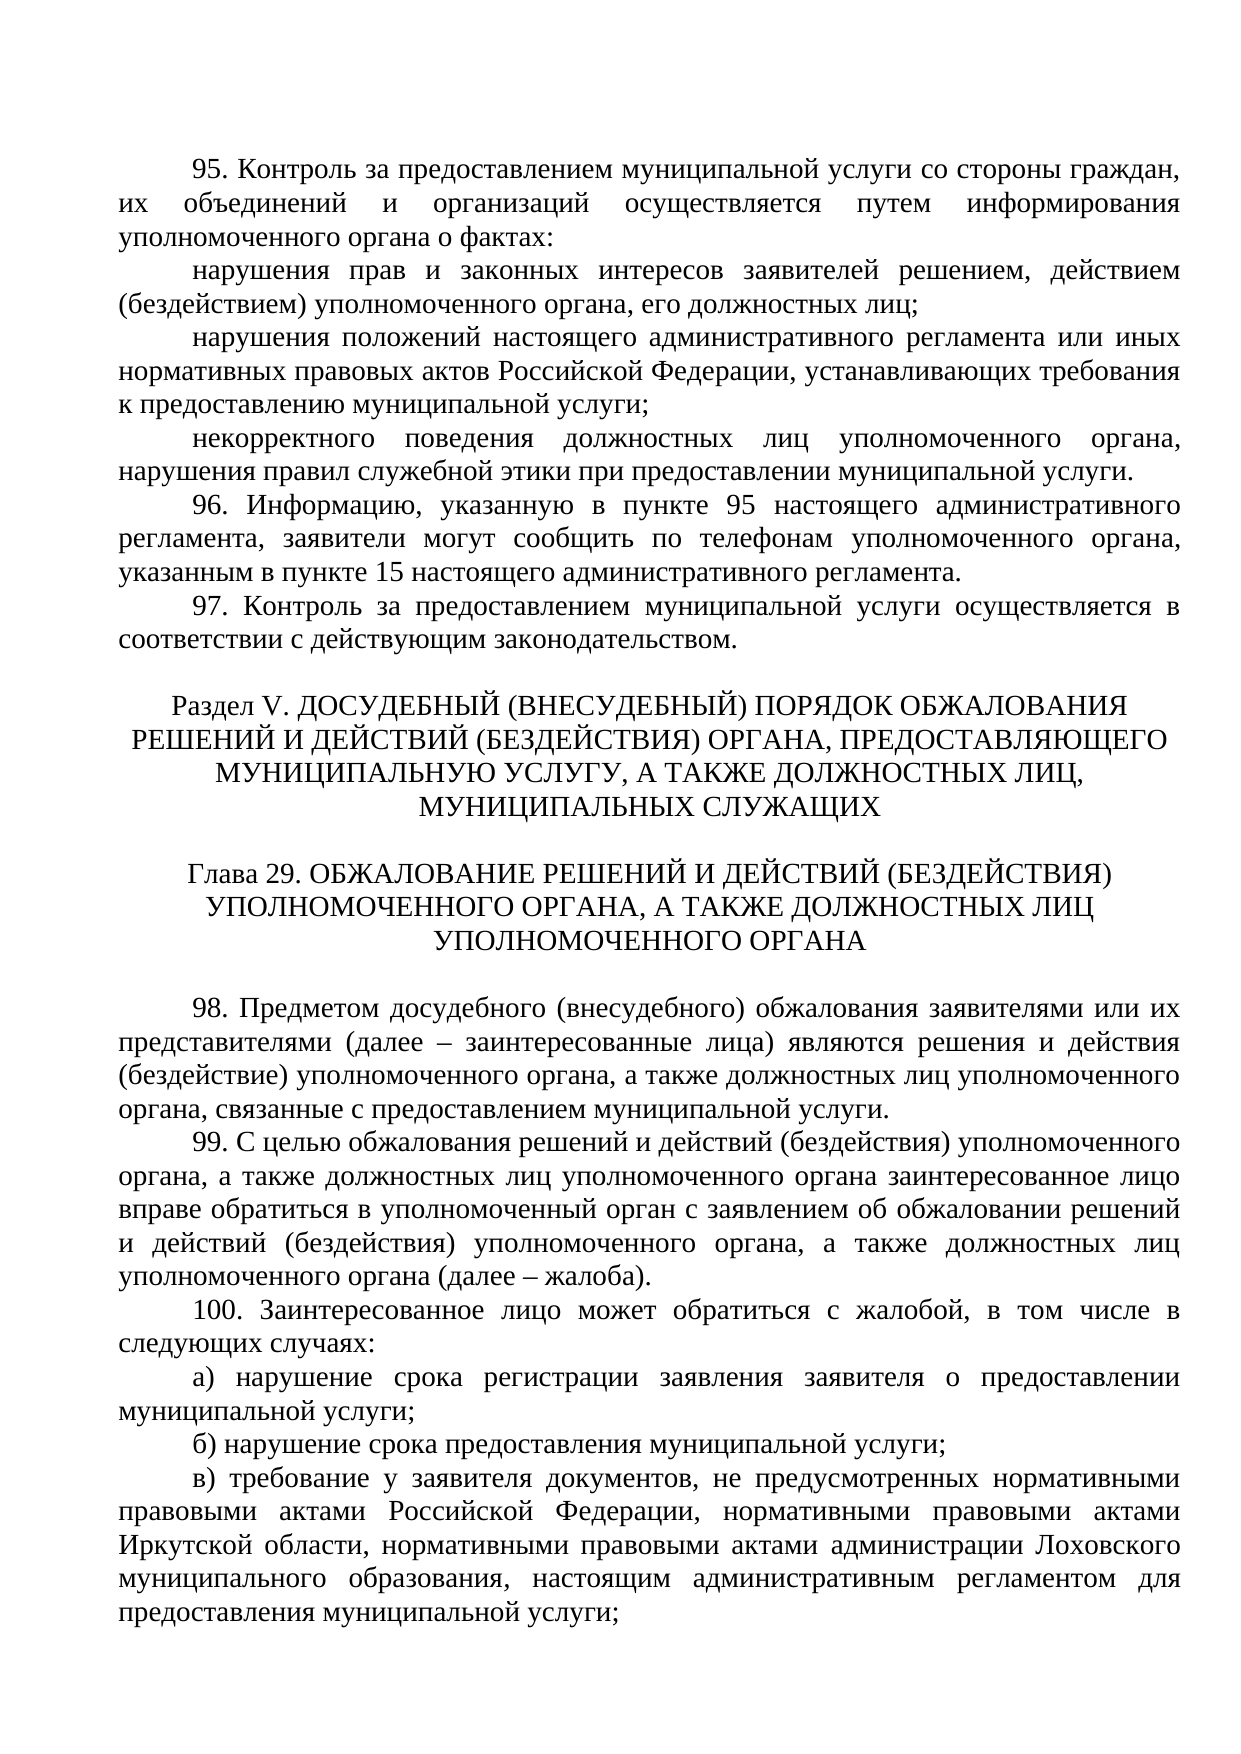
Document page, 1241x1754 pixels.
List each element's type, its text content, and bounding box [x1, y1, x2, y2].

text 99. С целью обжалования решений и действий (бездействия) уполномоченного органа, а также должностных лиц уполномоченного органа заинтересованное лицо вправе обратиться в уполномоченный орган с заявлением об обжаловании решений и действий (бездействия) уполномоченного органа, а также должностных лиц уполномоченного органа (далее – жалоба). [118, 1124, 1181, 1292]
text 95. Контроль за предоставлением муниципальной услуги со стороны граждан, их объединений и организаций осуществляется путем информирования уполномоченного органа о фактах: [118, 152, 1181, 252]
text в) требование у заявителя документов, не предусмотренных нормативными правовыми актами Российской Федерации, нормативными правовыми актами Иркутской области, нормативными правовыми актами администрации Лоховского муниципального образования, настоящим административным регламентом для предоставления муниципальной услуги; [118, 1460, 1181, 1627]
text 98. Предметом досудебного (внесудебного) обжалования заявителями или их представителями (далее – заинтересованные лица) являются решения и действия (бездействие) уполномоченного органа, а также должностных лиц уполномоченного органа, связанные с предоставлением муниципальной услуги. [118, 990, 1181, 1124]
text 97. Контроль за предоставлением муниципальной услуги осуществляется в соответствии с действующим законодательством. [118, 588, 1181, 655]
text а) нарушение срока регистрации заявления заявителя о предоставлении муниципальной услуги; [118, 1359, 1181, 1426]
text нарушения прав и законных интересов заявителей решением, действием (бездействием) уполномоченного органа, его должностных лиц; [118, 252, 1181, 319]
text 96. Информацию, указанную в пункте 95 настоящего административного регламента, заявители могут сообщить по телефонам уполномоченного органа, указанным в пункте 15 настоящего административного регламента. [118, 487, 1181, 588]
text нарушения положений настоящего административного регламента или иных нормативных правовых актов Российской Федерации, устанавливающих требования к предоставлению муниципальной услуги; [118, 319, 1181, 420]
text 100. Заинтересованное лицо может обратиться с жалобой, в том числе в следующих случаях: [118, 1292, 1181, 1359]
text некорректного поведения должностных лиц уполномоченного органа, нарушения правил служебной этики при предоставлении муниципальной услуги. [118, 420, 1181, 487]
text Раздел V. ДОСУДЕБНЫЙ (ВНЕСУДЕБНЫЙ) ПОРЯДОК ОБЖАЛОВАНИЯ РЕШЕНИЙ И ДЕЙСТВИЙ (БЕЗДЕЙСТВИЯ) ОРГАНА, ПРЕДОСТАВЛЯЮЩЕГО МУНИЦИПАЛЬНУЮ УСЛУГУ, А ТАКЖЕ ДОЛЖНОСТНЫХ ЛИЦ, МУНИЦИПАЛЬНЫХ СЛУЖАЩИХ [118, 688, 1181, 822]
text б) нарушение срока предоставления муниципальной услуги; [118, 1426, 1181, 1460]
text Глава 29. ОБЖАЛОВАНИЕ РЕШЕНИЙ И ДЕЙСТВИЙ (БЕЗДЕЙСТВИЯ) УПОЛНОМОЧЕННОГО ОРГАНА, А ТАКЖЕ ДОЛЖНОСТНЫХ ЛИЦ УПОЛНОМОЧЕННОГО ОРГАНА [118, 856, 1181, 957]
